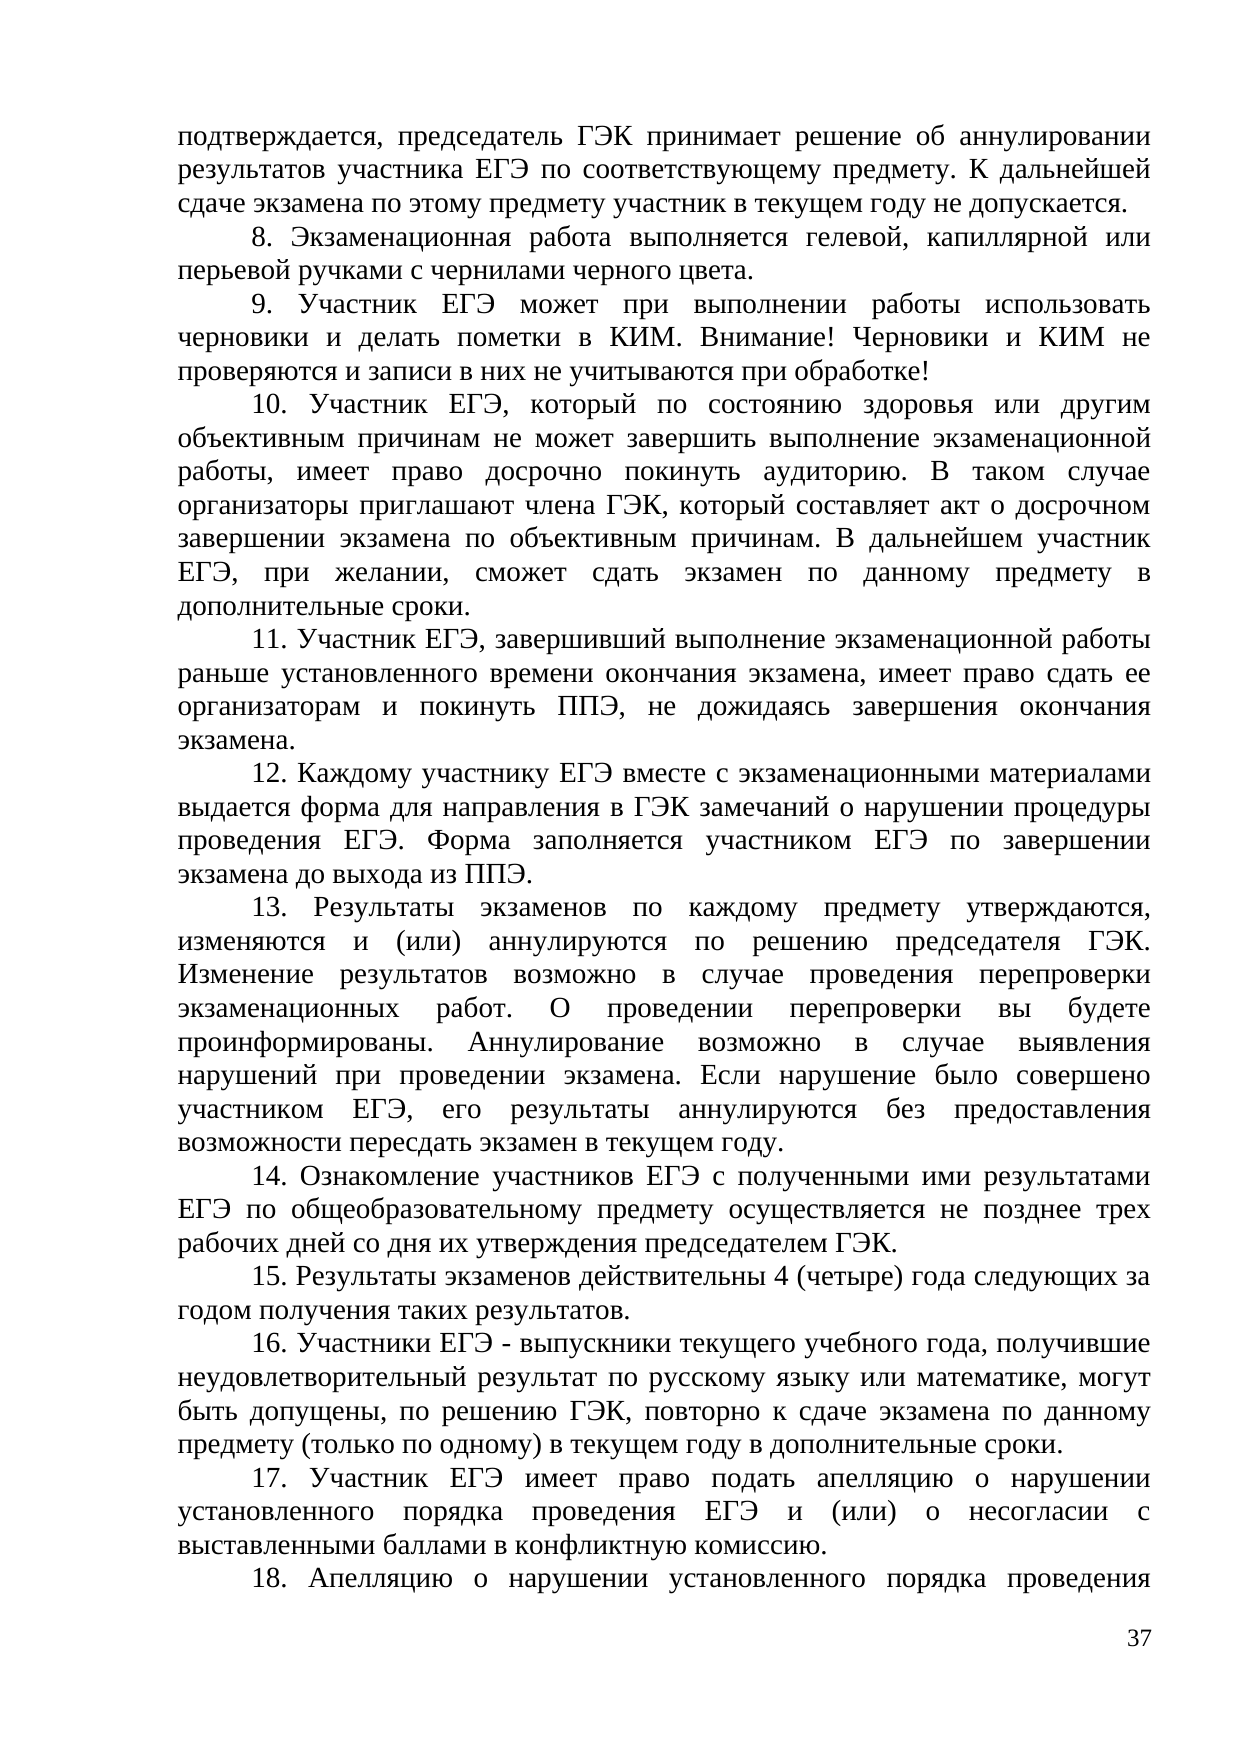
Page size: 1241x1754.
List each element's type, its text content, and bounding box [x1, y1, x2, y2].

text 9. Участник ЕГЭ может при выполнении работы использовать черновики и делать пометки в КИМ. Внимание! Черновики и КИМ не проверяются и записи в них не учитываются при обработке! [177, 286, 1152, 386]
text 12. Каждому участнику ЕГЭ вместе с экзаменационными материалами выдается форма для направления в ГЭК замечаний о нарушении процедуры проведения ЕГЭ. Форма заполняется участником ЕГЭ по завершении экзамена до выхода из ППЭ. [177, 755, 1152, 889]
text 14. Ознакомление участников ЕГЭ с полученными ими результатами ЕГЭ по общеобразовательному предмету осуществляется не позднее трех рабочих дней со дня их утверждения председателем ГЭК. [177, 1158, 1152, 1258]
text 10. Участник ЕГЭ, который по состоянию здоровья или другим объективным причинам не может завершить выполнение экзаменационной работы, имеет право досрочно покинуть аудиторию. В таком случае организаторы приглашают члена ГЭК, который составляет акт о досрочном завершении экзамена по объективным причинам. В дальнейшем участник ЕГЭ, при желании, сможет сдать экзамен по данному предмету в дополнительные сроки. [177, 386, 1152, 621]
text 8. Экзаменационная работа выполняется гелевой, капиллярной или перьевой ручками с чернилами черного цвета. [177, 219, 1152, 286]
text 15. Результаты экзаменов действительны 4 (четыре) года следующих за годом получения таких результатов. [177, 1258, 1152, 1326]
text 16. Участники ЕГЭ - выпускники текущего учебного года, получившие неудовлетворительный результат по русскому языку или математике, могут быть допущены, по решению ГЭК, повторно к сдаче экзамена по данному предмету (только по одному) в текущем году в дополнительные сроки. [177, 1326, 1152, 1460]
text 13. Результаты экзаменов по каждому предмету утверждаются, изменяются и (или) аннулируются по решению председателя ГЭК. Изменение результатов возможно в случае проведения перепроверки экзаменационных работ. О проведении перепроверки вы будете проинформированы. Аннулирование возможно в случае выявления нарушений при проведении экзамена. Если нарушение было совершено участником ЕГЭ, его результаты аннулируются без предоставления возможности пересдать экзамен в текущем году. [177, 889, 1152, 1158]
text 11. Участник ЕГЭ, завершивший выполнение экзаменационной работы раньше установленного времени окончания экзамена, имеет право сдать ее организаторам и покинуть ППЭ, не дожидаясь завершения окончания экзамена. [177, 621, 1152, 755]
text 17. Участник ЕГЭ имеет право подать апелляцию о нарушении установленного порядка проведения ЕГЭ и (или) о несогласии с выставленными баллами в конфликтную комиссию. [177, 1460, 1152, 1560]
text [177, 1560, 1152, 1594]
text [177, 118, 1152, 219]
